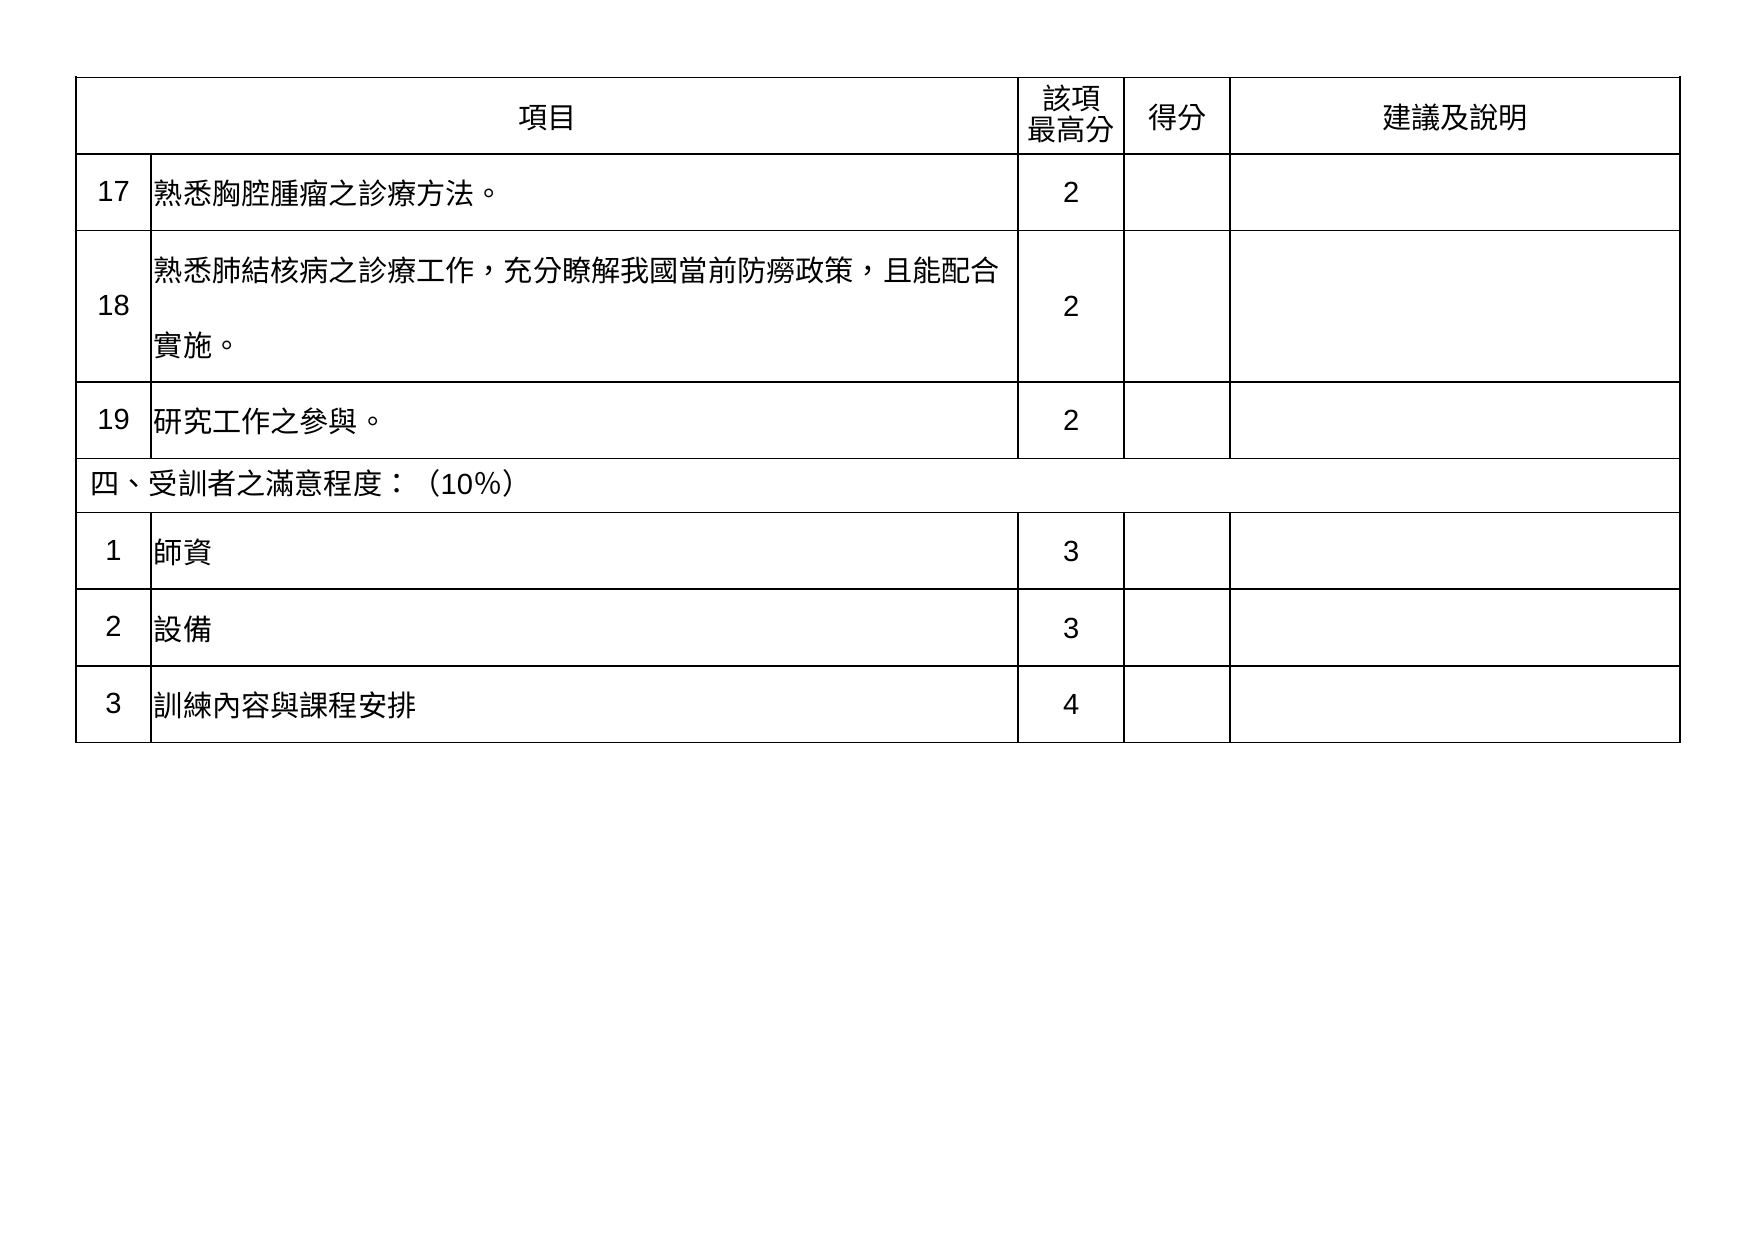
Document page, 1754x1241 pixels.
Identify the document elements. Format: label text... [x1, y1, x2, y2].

table_cell [1125, 383, 1229, 458]
table_header 該項 最高分 [1019, 78, 1123, 153]
table_cell [1231, 590, 1679, 665]
table_cell 1 [77, 513, 150, 588]
table_header 建議及說明 [1231, 78, 1679, 153]
table_cell [1125, 667, 1229, 741]
table_cell 17 [77, 155, 150, 229]
table_header 項目 [77, 78, 1017, 153]
table_cell 熟悉肺結核病之診療工作，充分瞭解我國當前防癆政策，且能配合實施。 [152, 231, 1017, 381]
table_cell 師資 [152, 513, 1017, 588]
table_cell 2 [1019, 383, 1123, 458]
table_cell 19 [77, 383, 150, 458]
table_cell [1125, 590, 1229, 665]
table_cell [1231, 383, 1679, 458]
table_cell 熟悉胸腔腫瘤之診療方法。 [152, 155, 1017, 229]
table_cell 四、受訓者之滿意程度：（10％） [77, 459, 1679, 512]
table_cell 2 [1019, 231, 1123, 381]
table_cell 設備 [152, 590, 1017, 665]
table_cell [1125, 155, 1229, 229]
table_cell [1125, 231, 1229, 381]
table_cell 2 [1019, 155, 1123, 229]
table_cell [1231, 231, 1679, 381]
table_cell 訓練內容與課程安排 [152, 667, 1017, 741]
table_cell 3 [77, 667, 150, 741]
table_cell [1231, 667, 1679, 741]
table_cell 研究工作之參與。 [152, 383, 1017, 458]
table_header 得分 [1125, 78, 1229, 153]
table_cell 2 [77, 590, 150, 665]
table_cell 3 [1019, 590, 1123, 665]
table_cell [1125, 513, 1229, 588]
table_cell 3 [1019, 513, 1123, 588]
table_cell [1231, 513, 1679, 588]
table_cell 4 [1019, 667, 1123, 741]
table_cell [1231, 155, 1679, 229]
table_cell 18 [77, 231, 150, 381]
